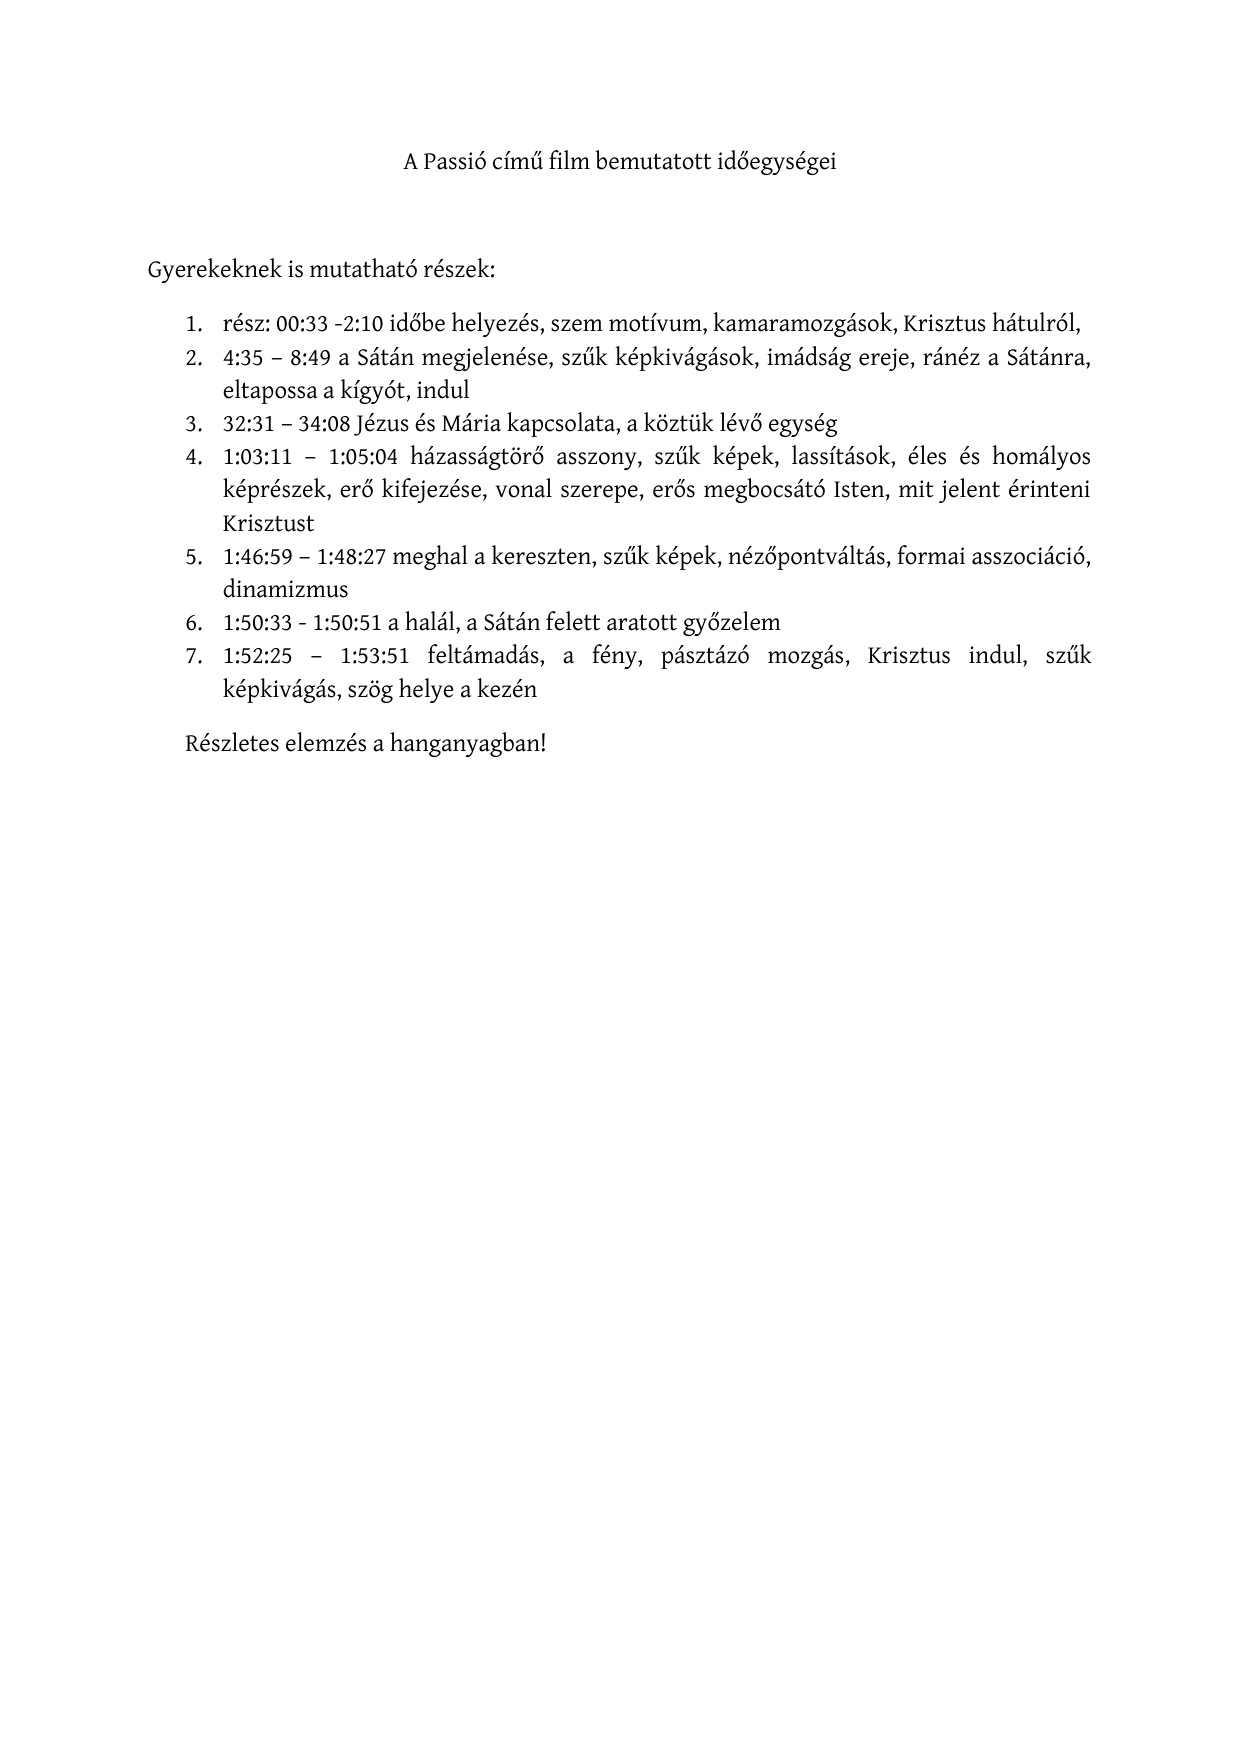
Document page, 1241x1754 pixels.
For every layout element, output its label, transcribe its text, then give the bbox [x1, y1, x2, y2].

text Részletes elemzés a hanganyagban! [185, 729, 1093, 758]
list 1:03:11 – 1:05:04 házasságtörő asszony, szűk képek, lassítások, éles és homályos képrészek, erő kifejezése, vonal szerepe, erős megbocsátó Isten, mit jelent érinteni Krisztust [185, 443, 1093, 538]
list 1:50:33 - 1:50:51 a halál, a Sátán felett aratott győzelem [185, 609, 1093, 638]
list 4:35 – 8:49 a Sátán megjelenése, szűk képkivágások, imádság ereje, ránéz a Sátánra, eltapossa a kígyót, indul [185, 343, 1093, 405]
text Gyerekeknek is mutatható részek: [148, 256, 1093, 285]
list 32:31 – 34:08 Jézus és Mária kapcsolata, a köztük lévő egység [185, 409, 1093, 438]
list 1:46:59 – 1:48:27 meghal a kereszten, szűk képek, nézőpontváltás, formai asszociáció, dinamizmus [185, 542, 1093, 604]
list 1:52:25 – 1:53:51 feltámadás, a fény, pásztázó mozgás, Krisztus indul, szűk képkivágás, szög helye a kezén [185, 642, 1093, 704]
list rész: 00:33 -2:10 időbe helyezés, szem motívum, kamaramozgások, Krisztus hátulról, [185, 310, 1093, 339]
text A Passió című film bemutatott időegységei [148, 148, 1093, 177]
